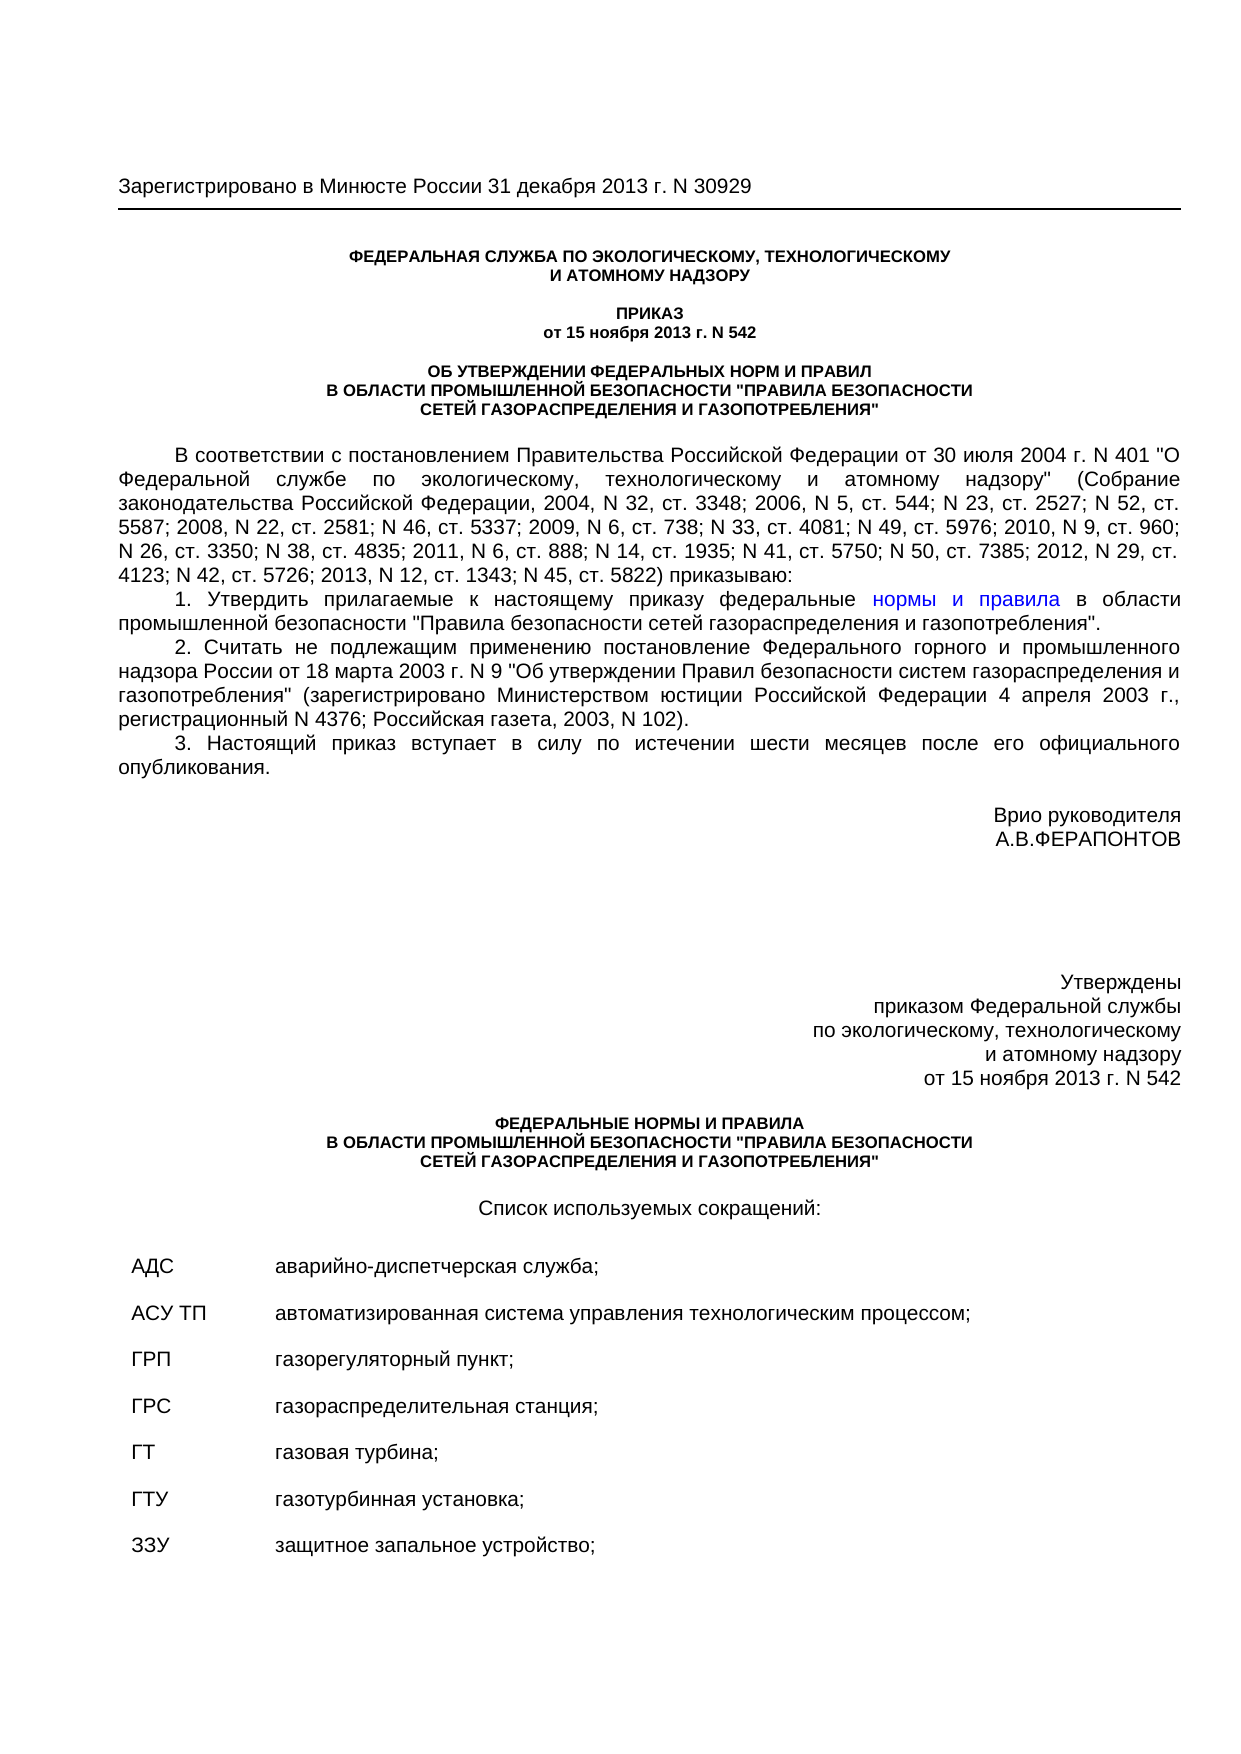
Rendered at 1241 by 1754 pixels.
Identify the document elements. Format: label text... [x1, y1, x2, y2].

text Зарегистрировано в Минюсте России 31 декабря 2013 г. N 30929 [118, 174, 1181, 198]
table_cell защитное запальное устройство; [269, 1523, 1131, 1569]
table_header АДС [125, 1243, 268, 1290]
title ПРИКАЗ [118, 304, 1181, 323]
table_cell ГРС [125, 1383, 268, 1429]
title И АТОМНОМУ НАДЗОРУ [118, 266, 1181, 285]
table_cell ГРП [125, 1336, 268, 1383]
text 2. Считать не подлежащим применению постановление Федерального горного и промышленного надзора России от 18 марта 2003 г. N 9 "Об утверждении Правил безопасности систем газораспределения и газопотребления" (зарегистрировано Министерством юстиции Российской Федерации 4 апреля 2003 г., регистрационный N 4376; Российская газета, 2003, N 102). [118, 635, 1181, 731]
table_cell газовая турбина; [269, 1430, 1131, 1476]
table_cell газораспределительная станция; [269, 1383, 1131, 1429]
title СЕТЕЙ ГАЗОРАСПРЕДЕЛЕНИЯ И ГАЗОПОТРЕБЛЕНИЯ" [118, 400, 1181, 419]
text Врио руководителя [118, 802, 1181, 826]
text Список используемых сокращений: [118, 1195, 1181, 1219]
text по экологическому, технологическому [118, 1018, 1181, 1042]
table_cell газотурбинная установка; [269, 1476, 1131, 1523]
text В соответствии с постановлением Правительства Российской Федерации от 30 июля 2004 г. N 401 "О Федеральной службе по экологическому, технологическому и атомному надзору" (Собрание законодательства Российской Федерации, 2004, N 32, ст. 3348; 2006, N 5, ст. 544; N 23, ст. 2527; N 52, ст. 5587; 2008, N 22, ст. 2581; N 46, ст. 5337; 2009, N 6, ст. 738; N 33, ст. 4081; N 49, ст. 5976; 2010, N 9, ст. 960; N 26, ст. 3350; N 38, ст. 4835; 2011, N 6, ст. 888; N 14, ст. 1935; N 41, ст. 5750; N 50, ст. 7385; 2012, N 29, ст. 4123; N 42, ст. 5726; 2013, N 12, ст. 1343; N 45, ст. 5822) приказываю: [118, 443, 1181, 587]
table_cell автоматизированная система управления технологическим процессом; [269, 1290, 1131, 1336]
text 1. Утвердить прилагаемые к настоящему приказу федеральные нормы и правила в области промышленной безопасности "Правила безопасности сетей газораспределения и газопотребления". [118, 587, 1181, 635]
table_cell ГТУ [125, 1476, 268, 1523]
title В ОБЛАСТИ ПРОМЫШЛЕННОЙ БЕЗОПАСНОСТИ "ПРАВИЛА БЕЗОПАСНОСТИ [118, 1133, 1181, 1152]
text А.В.ФЕРАПОНТОВ [118, 826, 1181, 850]
title СЕТЕЙ ГАЗОРАСПРЕДЕЛЕНИЯ И ГАЗОПОТРЕБЛЕНИЯ" [118, 1152, 1181, 1171]
title ФЕДЕРАЛЬНЫЕ НОРМЫ И ПРАВИЛА [118, 1114, 1181, 1133]
text и атомному надзору [118, 1042, 1181, 1066]
table_cell ГТ [125, 1430, 268, 1476]
title ФЕДЕРАЛЬНАЯ СЛУЖБА ПО ЭКОЛОГИЧЕСКОМУ, ТЕХНОЛОГИЧЕСКОМУ [118, 247, 1181, 266]
text Утверждены [118, 970, 1181, 994]
table_cell ЗЗУ [125, 1523, 268, 1569]
text от 15 ноября 2013 г. N 542 [118, 1066, 1181, 1090]
table_cell газорегуляторный пункт; [269, 1336, 1131, 1383]
text приказом Федеральной службы [118, 994, 1181, 1018]
text 3. Настоящий приказ вступает в силу по истечении шести месяцев после его официального опубликования. [118, 731, 1181, 778]
table_header аварийно-диспетчерская служба; [269, 1243, 1131, 1290]
table_cell АСУ ТП [125, 1290, 268, 1336]
title ОБ УТВЕРЖДЕНИИ ФЕДЕРАЛЬНЫХ НОРМ И ПРАВИЛ [118, 362, 1181, 381]
title В ОБЛАСТИ ПРОМЫШЛЕННОЙ БЕЗОПАСНОСТИ "ПРАВИЛА БЕЗОПАСНОСТИ [118, 381, 1181, 400]
title от 15 ноября 2013 г. N 542 [118, 323, 1181, 342]
